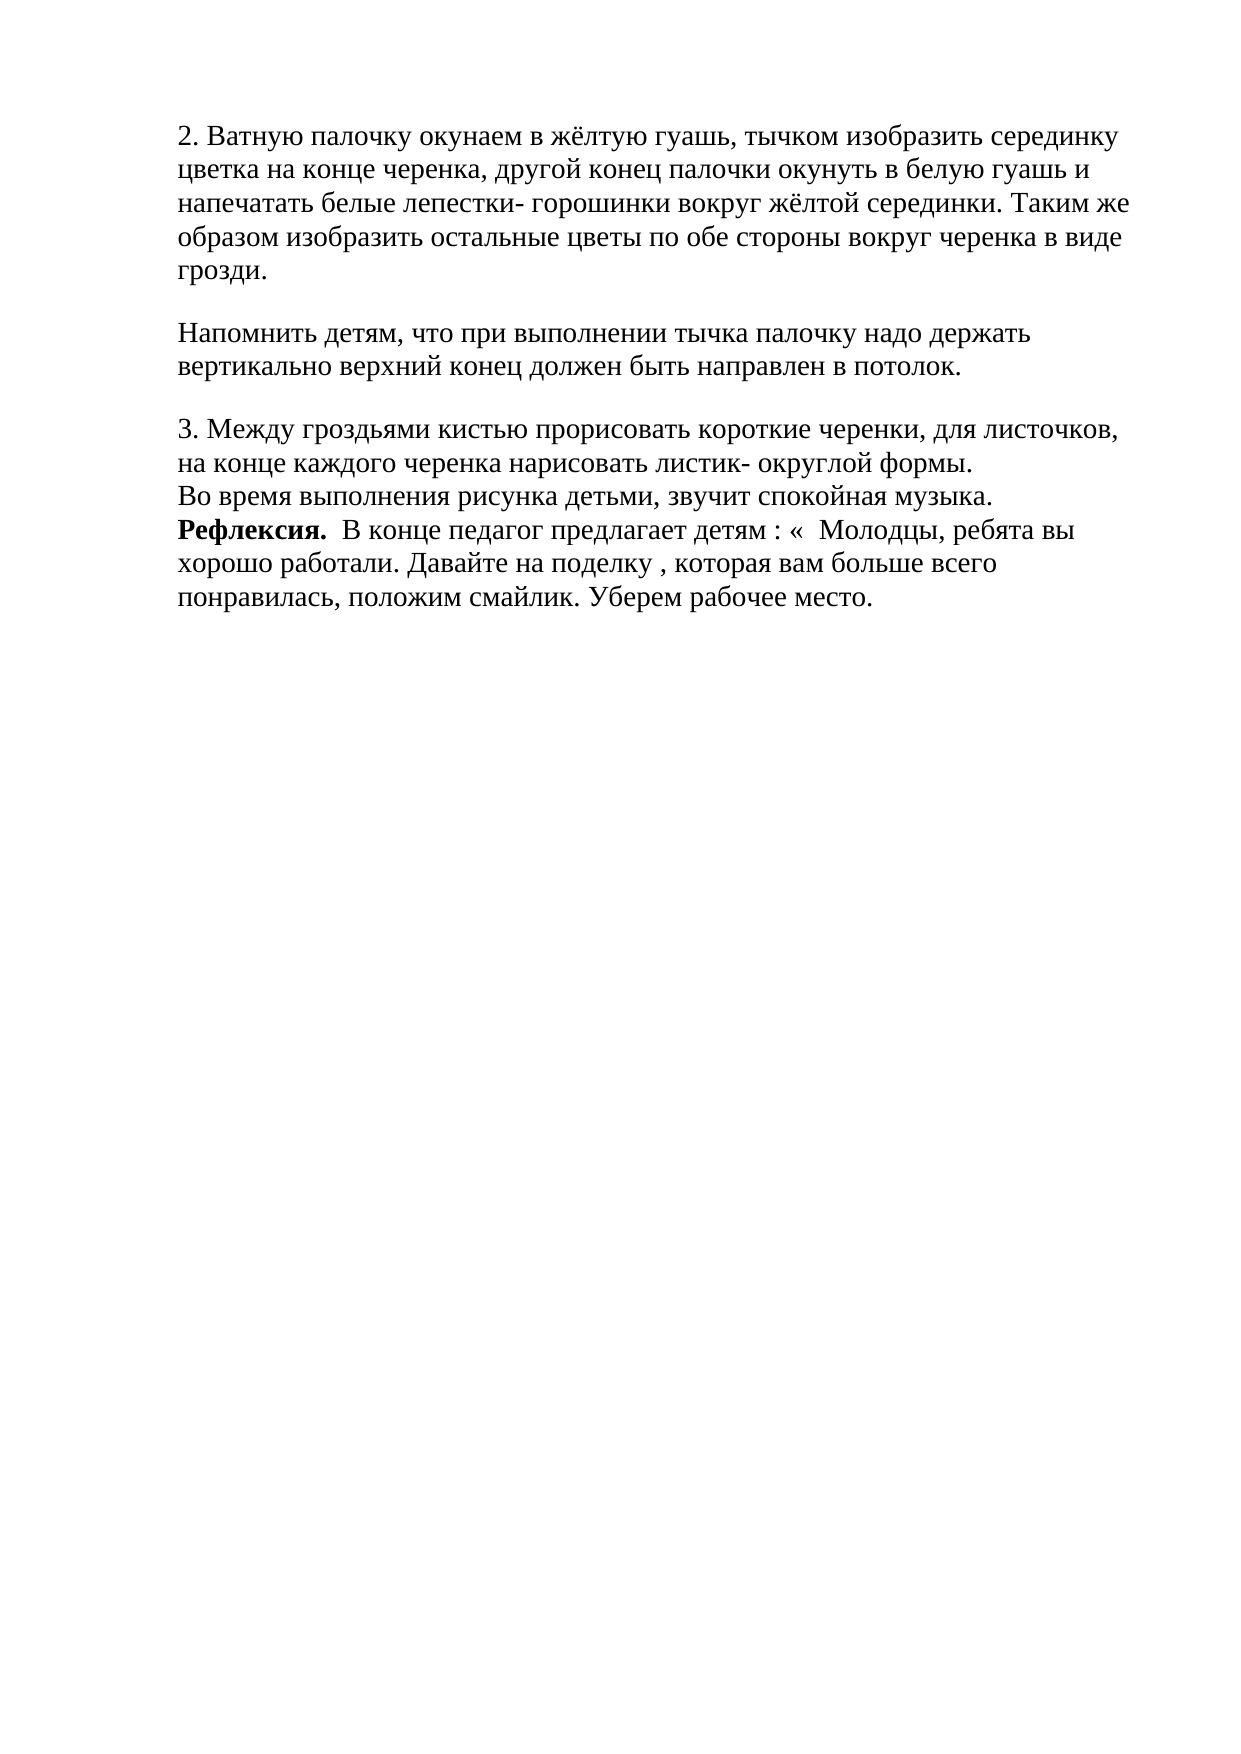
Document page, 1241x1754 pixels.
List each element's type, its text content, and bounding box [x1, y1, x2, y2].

text 3. Между гроздьями кистью прорисовать короткие черенки, для листочков, на конце каждого черенка нарисовать листик- округлой формы. [177, 411, 1152, 478]
text Рефлексия. В конце педагог предлагает детям : « Молодцы, ребята вы хорошо работали. Давайте на поделку , которая вам больше всего понравилась, положим смайлик. Уберем рабочее место. [873, 512, 1152, 612]
text 2. Ватную палочку окунаем в жёлтую гуашь, тычком изобразить серединку цветка на конце черенка, другой конец палочки окунуть в белую гуашь и напечатать белые лепестки- горошинки вокруг жёлтой серединки. Таким же образом изобразить остальные цветы по обе стороны вокруг черенка в виде грозди. [177, 118, 1152, 286]
text Во время выполнения рисунка детьми, звучит спокойная музыка. [177, 478, 1152, 512]
text Напомнить детям, что при выполнении тычка палочку надо держать вертикально верхний конец должен быть направлен в потолок. [177, 315, 1152, 382]
